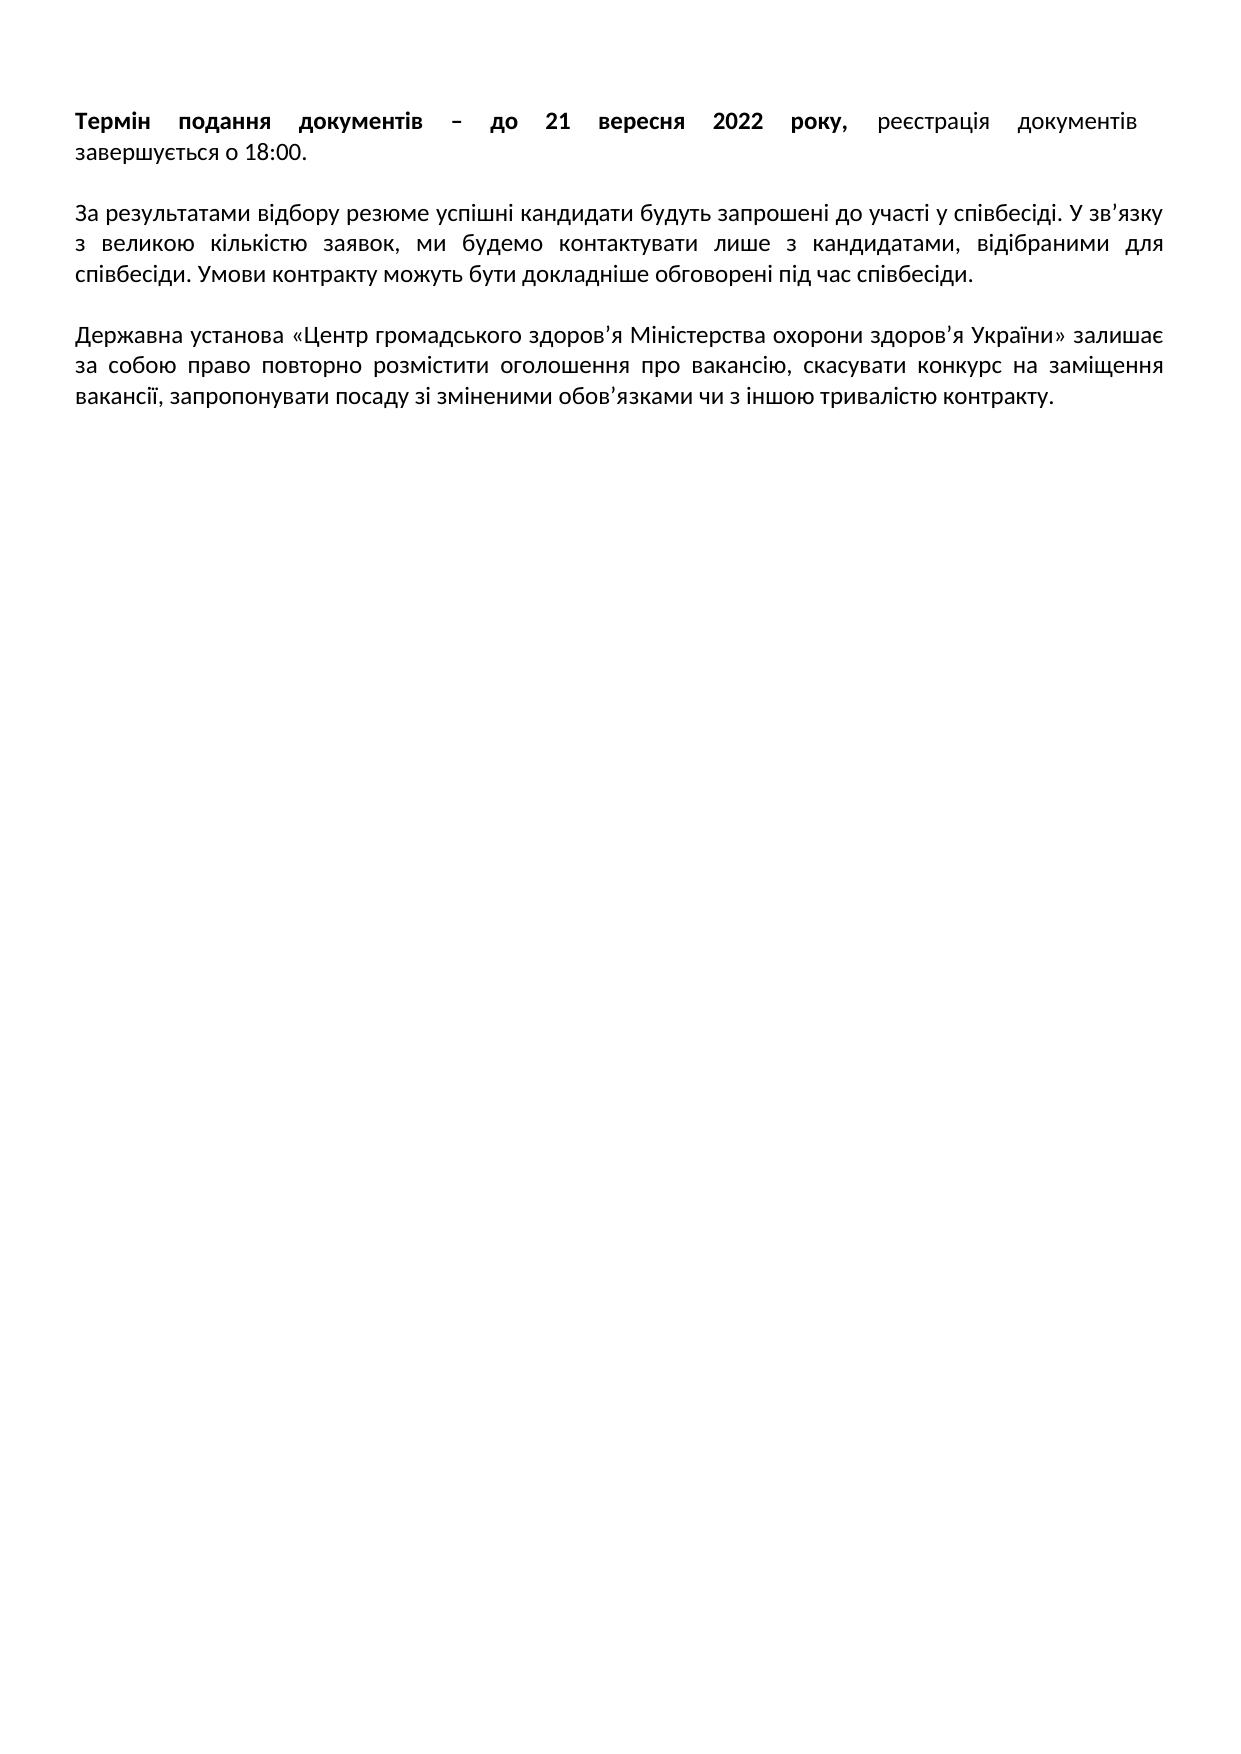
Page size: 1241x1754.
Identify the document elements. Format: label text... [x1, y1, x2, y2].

text За результатами відбору резюме успішні кандидати будуть запрошені до участі у співбесіді. У зв’язку з великою кількістю заявок, ми будемо контактувати лише з кандидатами, відібраними для співбесіди. Умови контракту можуть бути докладніше обговорені під час співбесіди. [75, 197, 1165, 289]
text Термін подання документів – до 21 вересня 2022 року, реєстрація документів завершується о 18:00. [75, 106, 1165, 167]
text Державна установа «Центр громадського здоров’я Міністерства охорони здоров’я України» залишає за собою право повторно розмістити оголошення про вакансію, скасувати конкурс на заміщення вакансії, запропонувати посаду зі зміненими обов’язками чи з іншою тривалістю контракту. [75, 319, 1165, 411]
